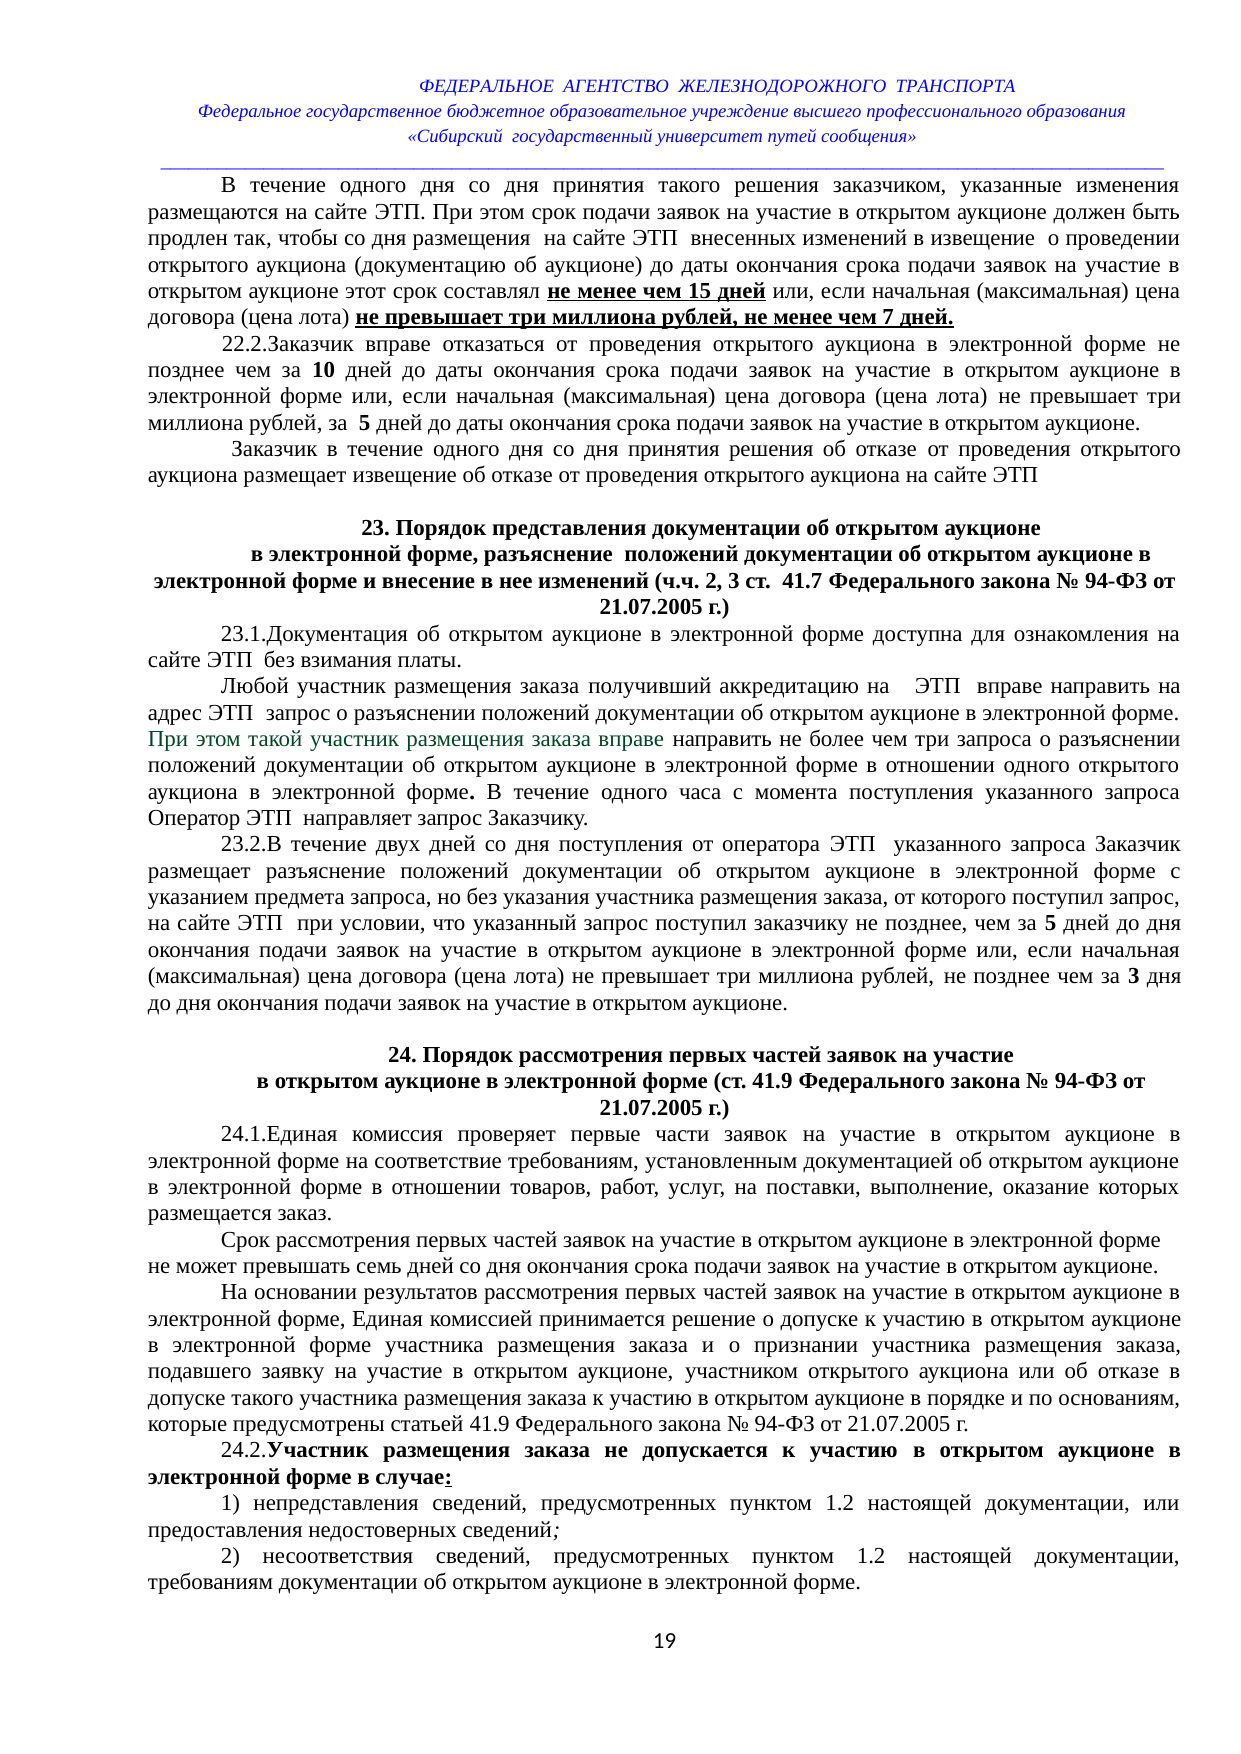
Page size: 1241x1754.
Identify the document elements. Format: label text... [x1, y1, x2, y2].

text 2) несоответствия сведений, предусмотренных пунктом 1.2 настоящей документации, требованиям документации об открытом аукционе в электронной форме. [148, 1542, 1181, 1595]
text 24.1.Единая комиссия проверяет первые части заявок на участие в открытом аукционе в электронной форме на соответствие требованиям, установленным документацией об открытом аукционе в электронной форме в отношении товаров, работ, услуг, на поставки, выполнение, оказание которых размещается заказ. [148, 1120, 1181, 1226]
text 22.2.Заказчик вправе отказаться от проведения открытого аукциона в электронной форме не позднее чем за 10 дней до даты окончания срока подачи заявок на участие в открытом аукционе в электронной форме или, если начальная (максимальная) цена договора (цена лота) не превышает три миллиона рублей, за 5 дней до даты окончания срока подачи заявок на участие в открытом аукционе. [148, 330, 1181, 435]
text 1) непредставления сведений, предусмотренных пунктом 1.2 настоящей документации, или предоставления недостоверных сведений; [148, 1489, 1181, 1542]
text В течение одного дня со дня принятия такого решения заказчиком, указанные изменения размещаются на сайте ЭТП. При этом срок подачи заявок на участие в открытом аукционе должен быть продлен так, чтобы со дня размещения на сайте ЭТП внесенных изменений в извещение о проведении открытого аукциона (документацию об аукционе) до даты окончания срока подачи заявок на участие в открытом аукционе этот срок составлял не менее чем 15 дней или, если начальная (максимальная) цена договора (цена лота) не превышает три миллиона рублей, не менее чем 7 дней. [148, 172, 1181, 330]
text 24.2.Участник размещения заказа не допускается к участию в открытом аукционе в электронной форме в случае: [148, 1437, 1181, 1489]
text 24. Порядок рассмотрения первых частей заявок на участие [148, 1041, 1181, 1068]
text 23. Порядок представления документации об открытом аукционе [148, 514, 1181, 541]
text Срок рассмотрения первых частей заявок на участие в открытом аукционе в электронной форме не может превышать семь дней со дня окончания срока подачи заявок на участие в открытом аукционе. [148, 1226, 1181, 1278]
text в открытом аукционе в электронной форме (ст. 41.9 Федерального закона № 94-ФЗ от 21.07.2005 г.) [148, 1068, 1181, 1120]
text в электронной форме, разъяснение положений документации об открытом аукционе в электронной форме и внесение в нее изменений (ч.ч. 2, 3 ст. 41.7 Федерального закона № 94-ФЗ от 21.07.2005 г.) [148, 541, 1181, 619]
text 23.1.Документация об открытом аукционе в электронной форме доступна для ознакомления на сайте ЭТП без взимания платы. [148, 619, 1181, 672]
text На основании результатов рассмотрения первых частей заявок на участие в открытом аукционе в электронной форме, Единая комиссией принимается решение о допуске к участию в открытом аукционе в электронной форме участника размещения заказа и о признании участника размещения заказа, подавшего заявку на участие в открытом аукционе, участником открытого аукциона или об отказе в допуске такого участника размещения заказа к участию в открытом аукционе в порядке и по основаниям, которые предусмотрены статьей 41.9 Федерального закона № 94-ФЗ от 21.07.2005 г. [148, 1278, 1181, 1437]
text Заказчик в течение одного дня со дня принятия решения об отказе от проведения открытого аукциона размещает извещение об отказе от проведения открытого аукциона на сайте ЭТП [148, 435, 1181, 488]
text 23.2.В течение двух дней со дня поступления от оператора ЭТП указанного запроса Заказчик размещает разъяснение положений документации об открытом аукционе в электронной форме с указанием предмета запроса, но без указания участника размещения заказа, от которого поступил запрос, на сайте ЭТП при условии, что указанный запрос поступил заказчику не позднее, чем за 5 дней до дня окончания подачи заявок на участие в открытом аукционе в электронной форме или, если начальная (максимальная) цена договора (цена лота) не превышает три миллиона рублей, не позднее чем за 3 дня до дня окончания подачи заявок на участие в открытом аукционе. [148, 830, 1181, 1015]
text Любой участник размещения заказа получивший аккредитацию на ЭТП вправе направить на адрес ЭТП запрос о разъяснении положений документации об открытом аукционе в электронной форме. При этом такой участник размещения заказа вправе направить не более чем три запроса о разъяснении положений документации об открытом аукционе в электронной форме в отношении одного открытого аукциона в электронной форме. В течение одного часа с момента поступления указанного запроса Оператор ЭТП направляет запрос Заказчику. [148, 672, 1181, 830]
